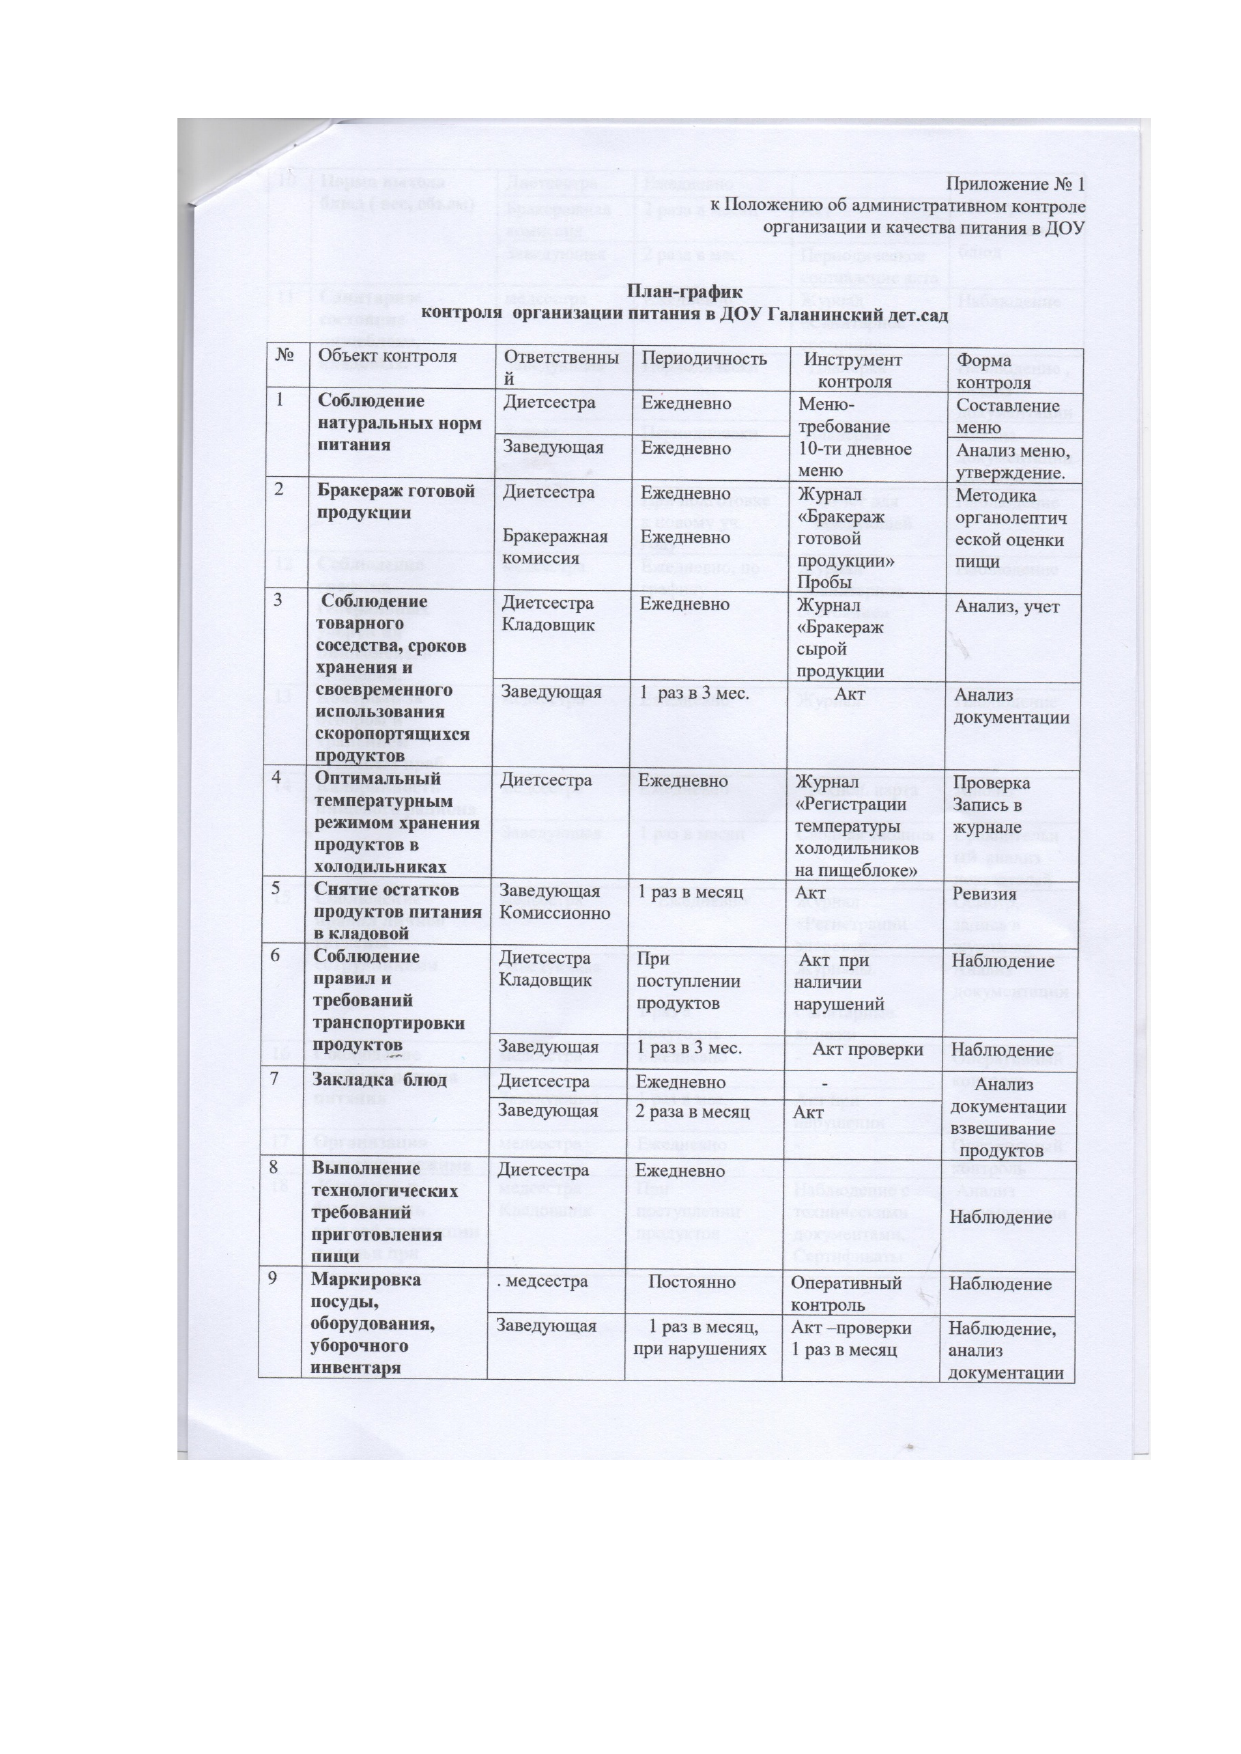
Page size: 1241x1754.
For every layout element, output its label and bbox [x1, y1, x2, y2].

picture [177, 118, 1151, 1460]
